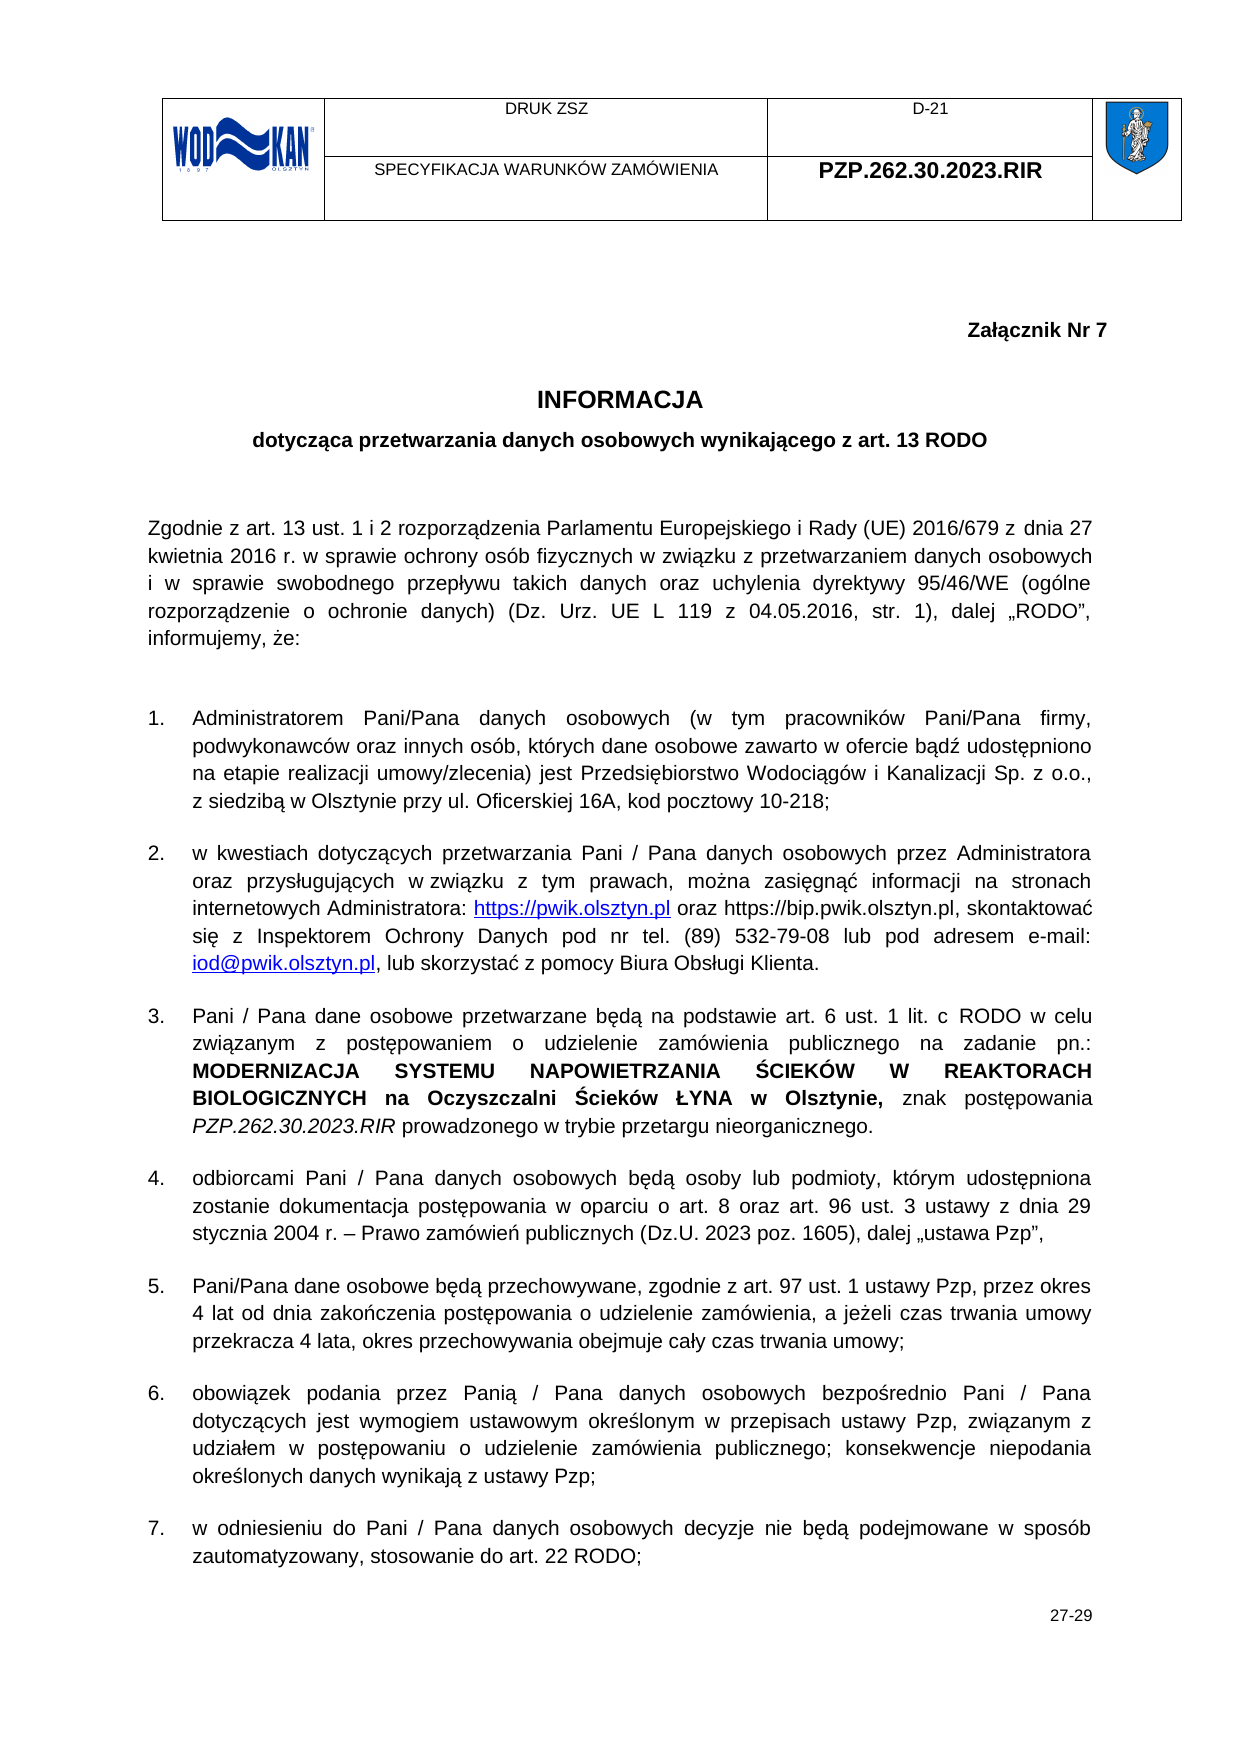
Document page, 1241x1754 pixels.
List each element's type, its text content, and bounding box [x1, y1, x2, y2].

picture [1104, 100, 1170, 176]
list w kwestiach dotyczących przetwarzania Pani / Pana danych osobowych przez Administratora oraz przysługujących w związku z tym prawach, można zasięgnąć informacji na stronach internetowych Administratora: https://pwik.olsztyn.pl oraz https://bip.pwik.olsztyn.pl, skontaktować się z Inspektorem Ochrony Danych pod nr tel. (89) 532-79-08 lub pod adresem e-mail: iod@pwik.olsztyn.pl, lub skorzystać z pomocy Biura Obsługi Klienta. [148, 841, 1093, 975]
text INFORMACJA [148, 384, 1093, 413]
text Zgodnie z art. 13 ust. 1 i 2 rozporządzenia Parlamentu Europejskiego i Rady (UE) 2016/679 z dnia 27 kwietnia 2016 r. w sprawie ochrony osób fizycznych w związku z przetwarzaniem danych osobowych i w sprawie swobodnego przepływu takich danych oraz uchylenia dyrektywy 95/46/WE (ogólne rozporządzenie o ochronie danych) (Dz. Urz. UE L 119 z 04.05.2016, str. 1), dalej „RODO”, informujemy, że: [148, 516, 1093, 650]
list Pani/Pana dane osobowe będą przechowywane, zgodnie z art. 97 ust. 1 ustawy Pzp, przez okres 4 lat od dnia zakończenia postępowania o udzielenie zamówienia, a jeżeli czas trwania umowy przekracza 4 lata, okres przechowywania obejmuje cały czas trwania umowy; [148, 1274, 1093, 1353]
list odbiorcami Pani / Pana danych osobowych będą osoby lub podmioty, którym udostępniona zostanie dokumentacja postępowania w oparciu o art. 8 oraz art. 96 ust. 3 ustawy z dnia 29 stycznia 2004 r. – Prawo zamówień publicznych (Dz.U. 2023 poz. 1605), dalej „ustawa Pzp”, [148, 1166, 1093, 1245]
list Administratorem Pani/Pana danych osobowych (w tym pracowników Pani/Pana firmy, podwykonawców oraz innych osób, których dane osobowe zawarto w ofercie bądź udostępniono na etapie realizacji umowy/zlecenia) jest Przedsiębiorstwo Wodociągów i Kanalizacji Sp. z o.o., z siedzibą w Olsztynie przy ul. Oficerskiej 16A, kod pocztowy 10-218; [148, 706, 1093, 813]
text Załącznik Nr 7 [148, 317, 1107, 341]
list w odniesieniu do Pani / Pana danych osobowych decyzje nie będą podejmowane w sposób zautomatyzowany, stosowanie do art. 22 RODO; [148, 1516, 1093, 1568]
picture [173, 107, 315, 174]
list Pani / Pana dane osobowe przetwarzane będą na podstawie art. 6 ust. 1 lit. c RODO w celu związanym z postępowaniem o udzielenie zamówienia publicznego na zadanie pn.: MODERNIZACJA SYSTEMU NAPOWIETRZANIA ŚCIEKÓW W REAKTORACH BIOLOGICZNYCH na Oczyszczalni Ścieków ŁYNA w Olsztynie, znak postępowania PZP.262.30.2023.RIR prowadzonego w trybie przetargu nieorganicznego. [148, 1004, 1093, 1138]
text dotycząca przetwarzania danych osobowych wynikającego z art. 13 RODO [148, 428, 1093, 452]
list obowiązek podania przez Panią / Pana danych osobowych bezpośrednio Pani / Pana dotyczących jest wymogiem ustawowym określonym w przepisach ustawy Pzp, związanym z udziałem w postępowaniu o udzielenie zamówienia publicznego; konsekwencje niepodania określonych danych wynikają z ustawy Pzp; [148, 1381, 1093, 1488]
